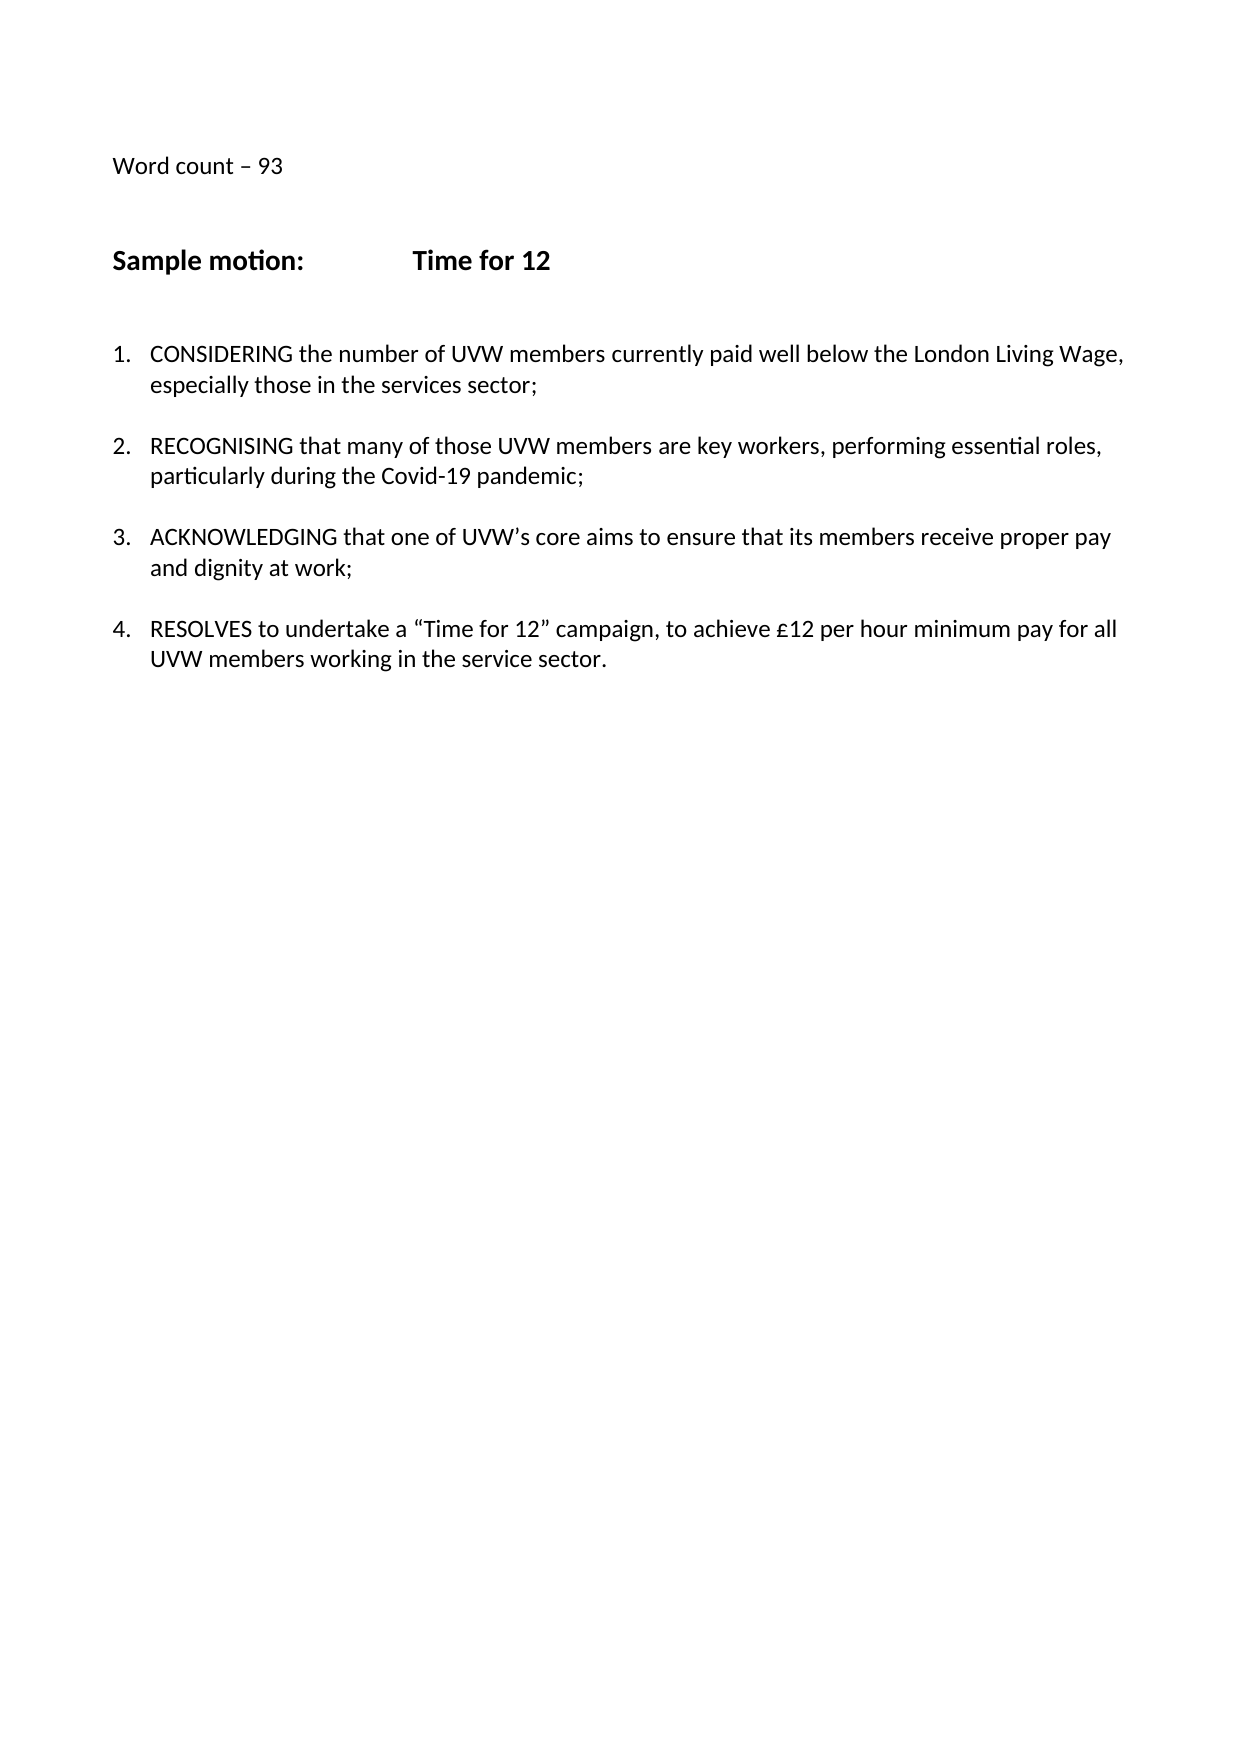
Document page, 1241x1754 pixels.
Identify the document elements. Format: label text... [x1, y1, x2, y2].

list CONSIDERING the number of UVW members currently paid well below the London Living Wage, especially those in the services sector; [112, 338, 1128, 399]
list ACKNOWLEDGING that one of UVW’s core aims to ensure that its members receive proper pay and dignity at work; [112, 521, 1128, 582]
text Word count – 93 [112, 150, 1128, 181]
list RECOGNISING that many of those UVW members are key workers, performing essential roles, particularly during the Covid-19 pandemic; [112, 430, 1128, 491]
list RESOLVES to undertake a “Time for 12” campaign, to achieve £12 per hour minimum pay for all UVW members working in the service sector. [112, 613, 1128, 674]
text Sample motion: Time for 12 [112, 242, 1128, 277]
